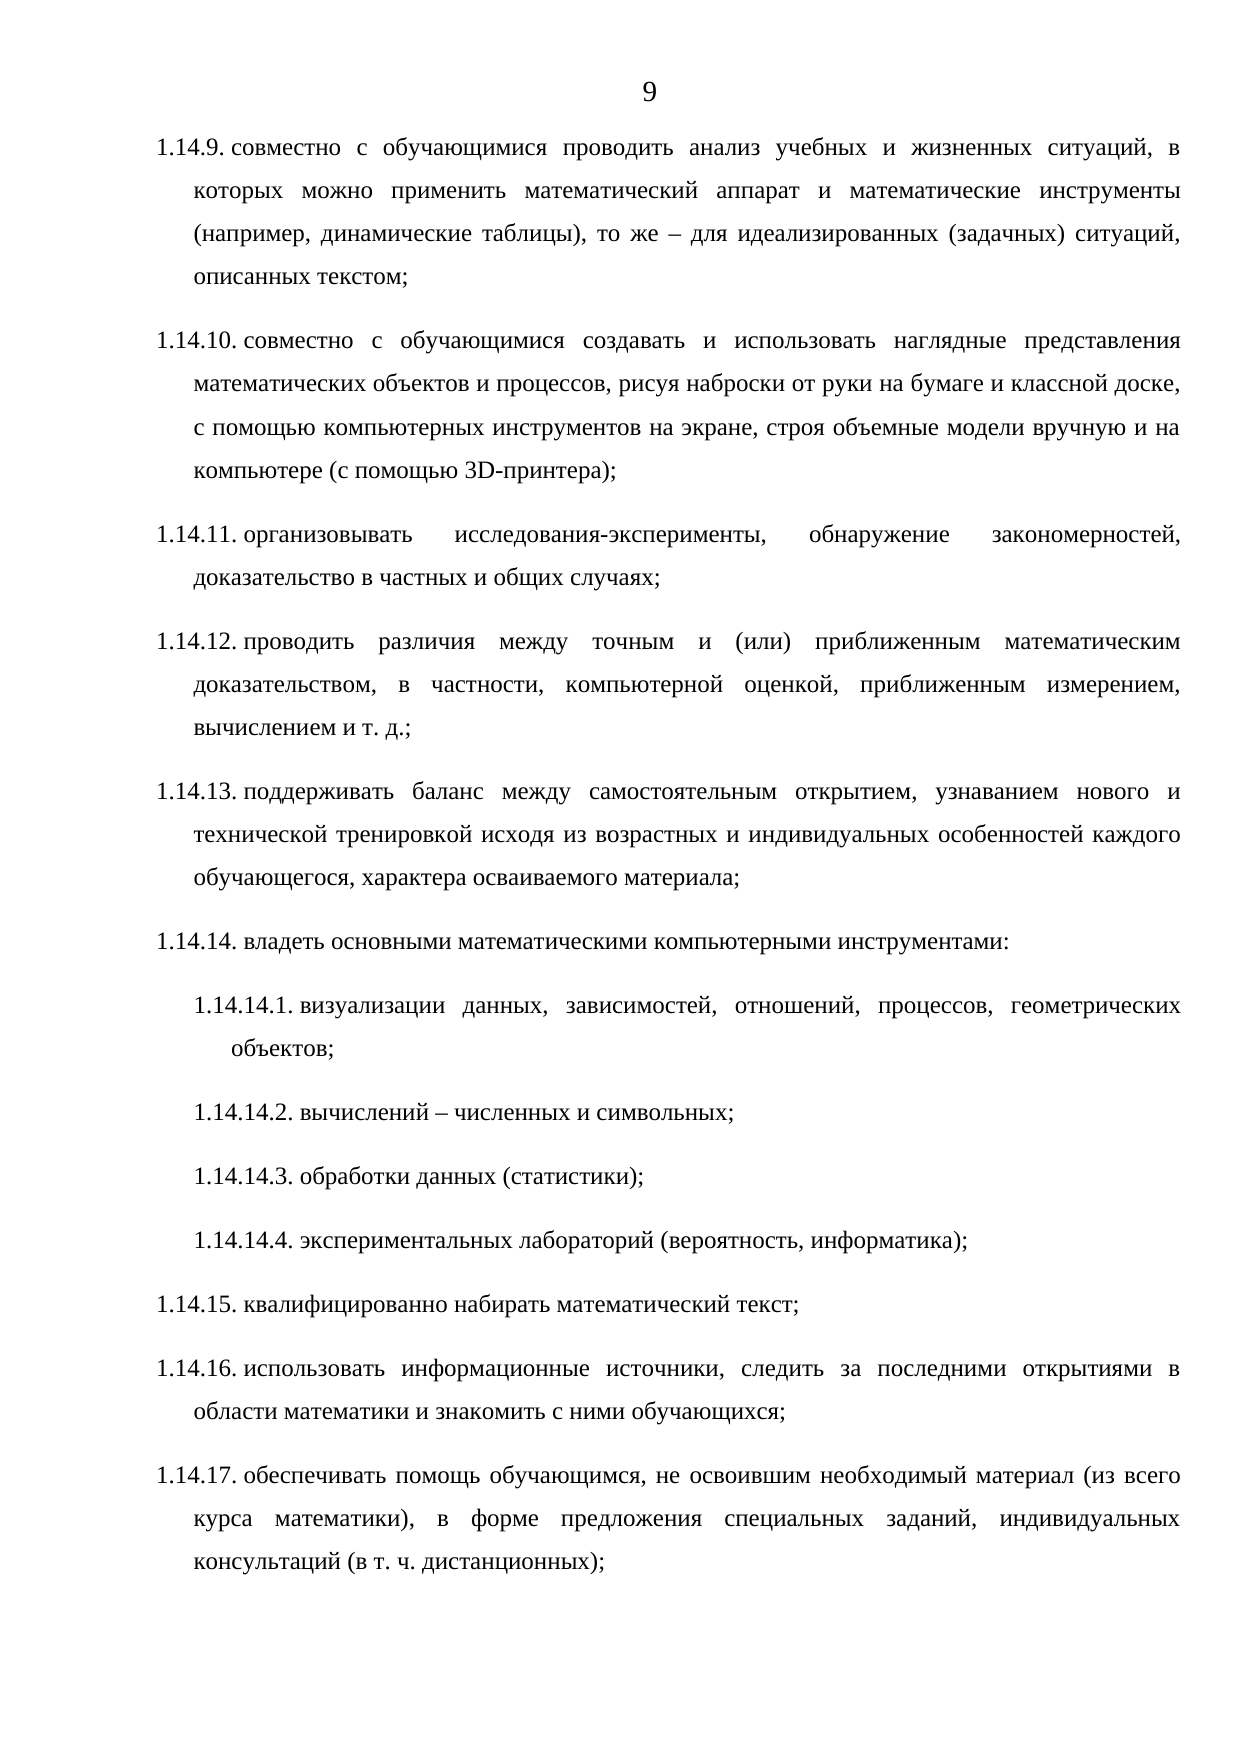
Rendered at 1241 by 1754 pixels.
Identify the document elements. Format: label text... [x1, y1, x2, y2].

list организовывать исследования-эксперименты, обнаружение закономерностей, доказательство в частных и общих случаях; [156, 519, 1181, 591]
list поддерживать баланс между самостоятельным открытием, узнаванием нового и технической тренировкой исходя из возрастных и индивидуальных особенностей каждого обучающегося, характера осваиваемого материала; [156, 776, 1181, 891]
list совместно с обучающимися создавать и использовать наглядные представления математических объектов и процессов, рисуя наброски от руки на бумаге и классной доске, с помощью компьютерных инструментов на экране, строя объемные модели вручную и на компьютере (с помощью 3D-принтера); [156, 325, 1181, 483]
list обеспечивать помощь обучающимся, не освоившим необходимый материал (из всего курса математики), в форме предложения специальных заданий, индивидуальных консультаций (в т. ч. дистанционных); [156, 1460, 1181, 1575]
list совместно с обучающимися проводить анализ учебных и жизненных ситуаций, в которых можно применить математический аппарат и математические инструменты (например, динамические таблицы), то же – для идеализированных (задачных) ситуаций, описанных текстом; [156, 132, 1181, 290]
list квалифицированно набирать математический текст; [156, 1289, 1181, 1318]
list экспериментальных лабораторий (вероятность, информатика); [193, 1225, 1181, 1254]
list вычислений – численных и символьных; [193, 1097, 1181, 1126]
list использовать информационные источники, следить за последними открытиями в области математики и знакомить с ними обучающихся; [156, 1353, 1181, 1425]
list визуализации данных, зависимостей, отношений, процессов, геометрических объектов; [193, 990, 1181, 1062]
list обработки данных (статистики); [193, 1161, 1181, 1190]
list проводить различия между точным и (или) приближенным математическим доказательством, в частности, компьютерной оценкой, приближенным измерением, вычислением и т. д.; [156, 626, 1181, 741]
list владеть основными математическими компьютерными инструментами: [156, 926, 1181, 955]
